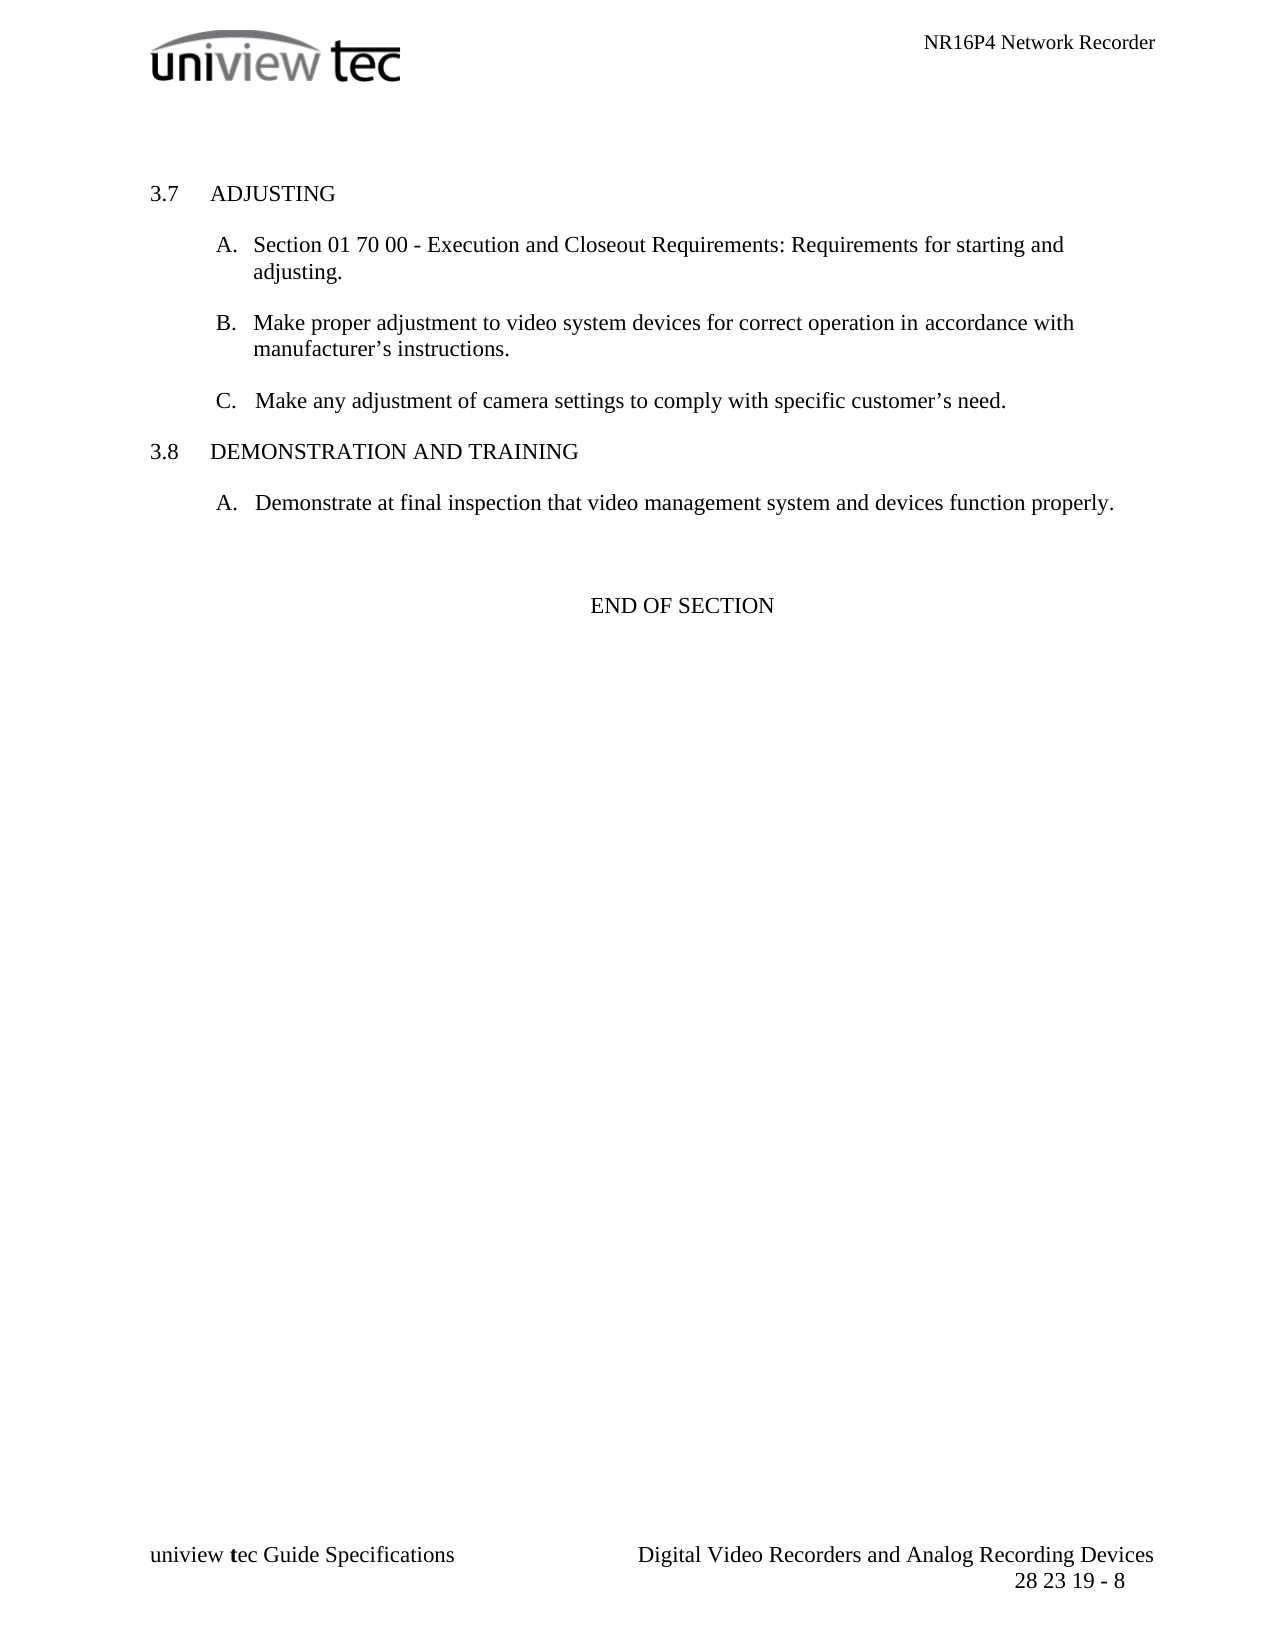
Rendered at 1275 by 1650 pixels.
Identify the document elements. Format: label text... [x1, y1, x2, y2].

text Make any adjustment of camera settings to comply with specific customer’s need. [216, 387, 1155, 413]
picture [150, 30, 400, 82]
text Demonstrate at final inspection that video management system and devices function properly. [216, 489, 1155, 516]
text Section 01 70 00 - Execution and Closeout Requirements: Requirements for starting and adjusting. [216, 231, 1155, 284]
text DEMONSTRATION AND TRAINING [150, 438, 1155, 464]
text Make proper adjustment to video system devices for correct operation in accordance with manufacturer’s instructions. [216, 309, 1155, 362]
list END OF SECTION [210, 592, 1155, 618]
text ADJUSTING [150, 180, 1155, 206]
